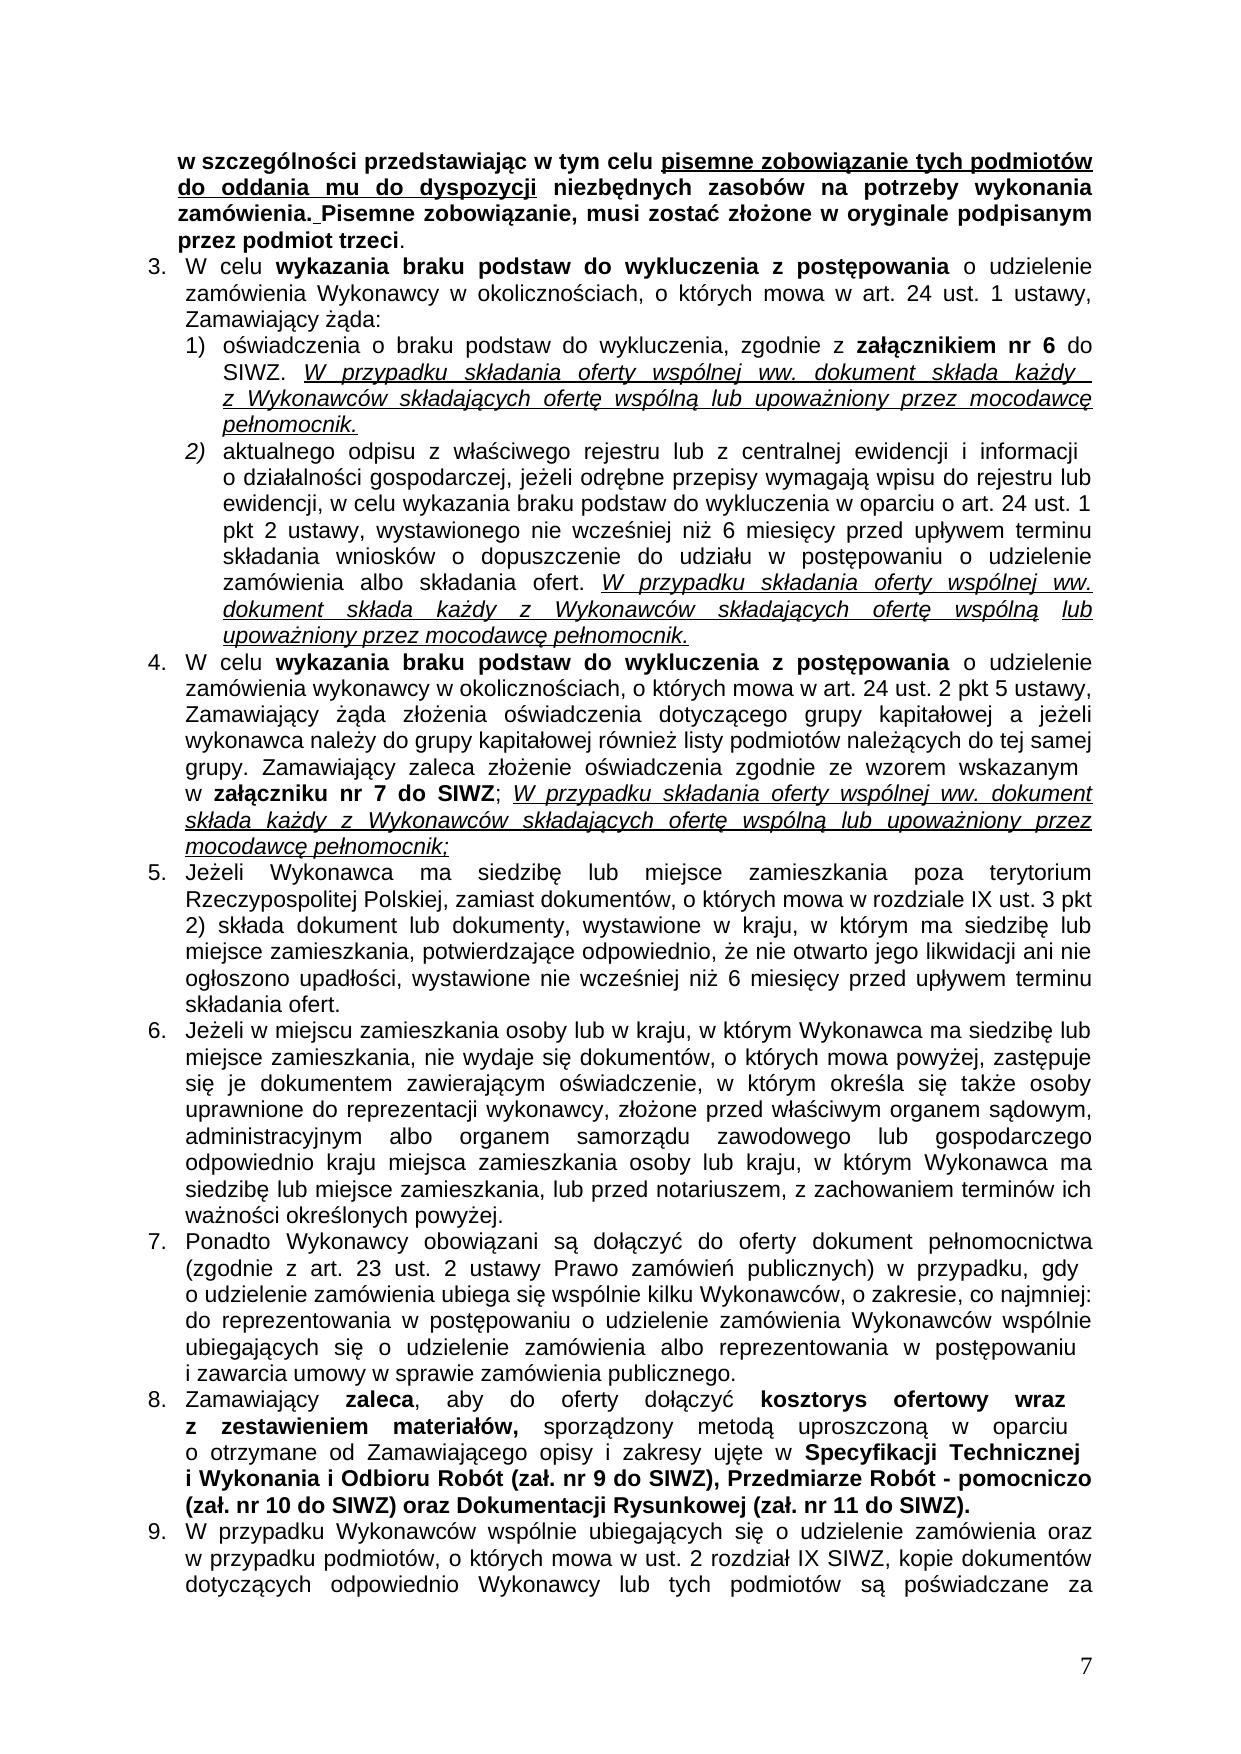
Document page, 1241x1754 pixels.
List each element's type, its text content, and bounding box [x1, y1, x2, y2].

list oświadczenia o braku podstaw do wykluczenia, zgodnie z załącznikiem nr 6 do SIWZ. W przypadku składania oferty wspólnej ww. dokument składa każdy z Wykonawców składających ofertę wspólną lub upoważniony przez mocodawcę pełnomocnik. [185, 332, 1092, 438]
list Jeżeli w miejscu zamieszkania osoby lub w kraju, w którym Wykonawca ma siedzibę lub miejsce zamieszkania, nie wydaje się dokumentów, o których mowa powyżej, zastępuje się je dokumentem zawierającym oświadczenie, w którym określa się także osoby uprawnione do reprezentacji wykonawcy, złożone przed właściwym organem sądowym, administracyjnym albo organem samorządu zawodowego lub gospodarczego odpowiednio kraju miejsca zamieszkania osoby lub kraju, w którym Wykonawca ma siedzibę lub miejsce zamieszkania, lub przed notariuszem, z zachowaniem terminów ich ważności określonych powyżej. [148, 1017, 1092, 1228]
list Zamawiający zaleca, aby do oferty dołączyć kosztorys ofertowy wraz z zestawieniem materiałów, sporządzony metodą uproszczoną w oparciu o otrzymane od Zamawiającego opisy i zakresy ujęte w Specyfikacji Technicznej i Wykonania i Odbioru Robót (zał. nr 9 do SIWZ), Przedmiarze Robót - pomocniczo (zał. nr 10 do SIWZ) oraz Dokumentacji Rysunkowej (zał. nr 11 do SIWZ). [148, 1386, 1092, 1518]
list Jeżeli Wykonawca ma siedzibę lub miejsce zamieszkania poza terytorium Rzeczypospolitej Polskiej, zamiast dokumentów, o których mowa w rozdziale IX ust. 3 pkt 2) składa dokument lub dokumenty, wystawione w kraju, w którym ma siedzibę lub miejsce zamieszkania, potwierdzające odpowiednio, że nie otwarto jego likwidacji ani nie ogłoszono upadłości, wystawione nie wcześniej niż 6 miesięcy przed upływem terminu składania ofert. [148, 859, 1092, 1017]
list Ponadto Wykonawcy obowiązani są dołączyć do oferty dokument pełnomocnictwa (zgodnie z art. 23 ust. 2 ustawy Prawo zamówień publicznych) w przypadku, gdy o udzielenie zamówienia ubiega się wspólnie kilku Wykonawców, o zakresie, co najmniej: do reprezentowania w postępowaniu o udzielenie zamówienia Wykonawców wspólnie ubiegających się o udzielenie zamówienia albo reprezentowania w postępowaniu i zawarcia umowy w sprawie zamówienia publicznego. [148, 1228, 1092, 1386]
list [148, 1518, 1092, 1597]
list W celu wykazania braku podstaw do wykluczenia z postępowania o udzielenie zamówienia wykonawcy w okolicznościach, o których mowa w art. 24 ust. 2 pkt 5 ustawy, Zamawiający żąda złożenia oświadczenia dotyczącego grupy kapitałowej a jeżeli wykonawca należy do grupy kapitałowej również listy podmiotów należących do tej samej grupy. Zamawiający zaleca złożenie oświadczenia zgodnie ze wzorem wskazanym w załączniku nr 7 do SIWZ; W przypadku składania oferty wspólnej ww. dokument składa każdy z Wykonawców składających ofertę wspólną lub upoważniony przez mocodawcę pełnomocnik; [148, 648, 1092, 859]
list aktualnego odpisu z właściwego rejestru lub z centralnej ewidencji i informacji o działalności gospodarczej, jeżeli odrębne przepisy wymagają wpisu do rejestru lub ewidencji, w celu wykazania braku podstaw do wykluczenia w oparciu o art. 24 ust. 1 pkt 2 ustawy, wystawionego nie wcześniej niż 6 miesięcy przed upływem terminu składania wniosków o dopuszczenie do udziału w postępowaniu o udzielenie zamówienia albo składania ofert. W przypadku składania oferty wspólnej ww. dokument składa każdy z Wykonawców składających ofertę wspólną lub upoważniony przez mocodawcę pełnomocnik. [185, 438, 1092, 648]
list W celu wykazania braku podstaw do wykluczenia z postępowania o udzielenie zamówienia Wykonawcy w okolicznościach, o których mowa w art. 24 ust. 1 ustawy, Zamawiający żąda: [148, 253, 1092, 332]
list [148, 148, 1092, 253]
